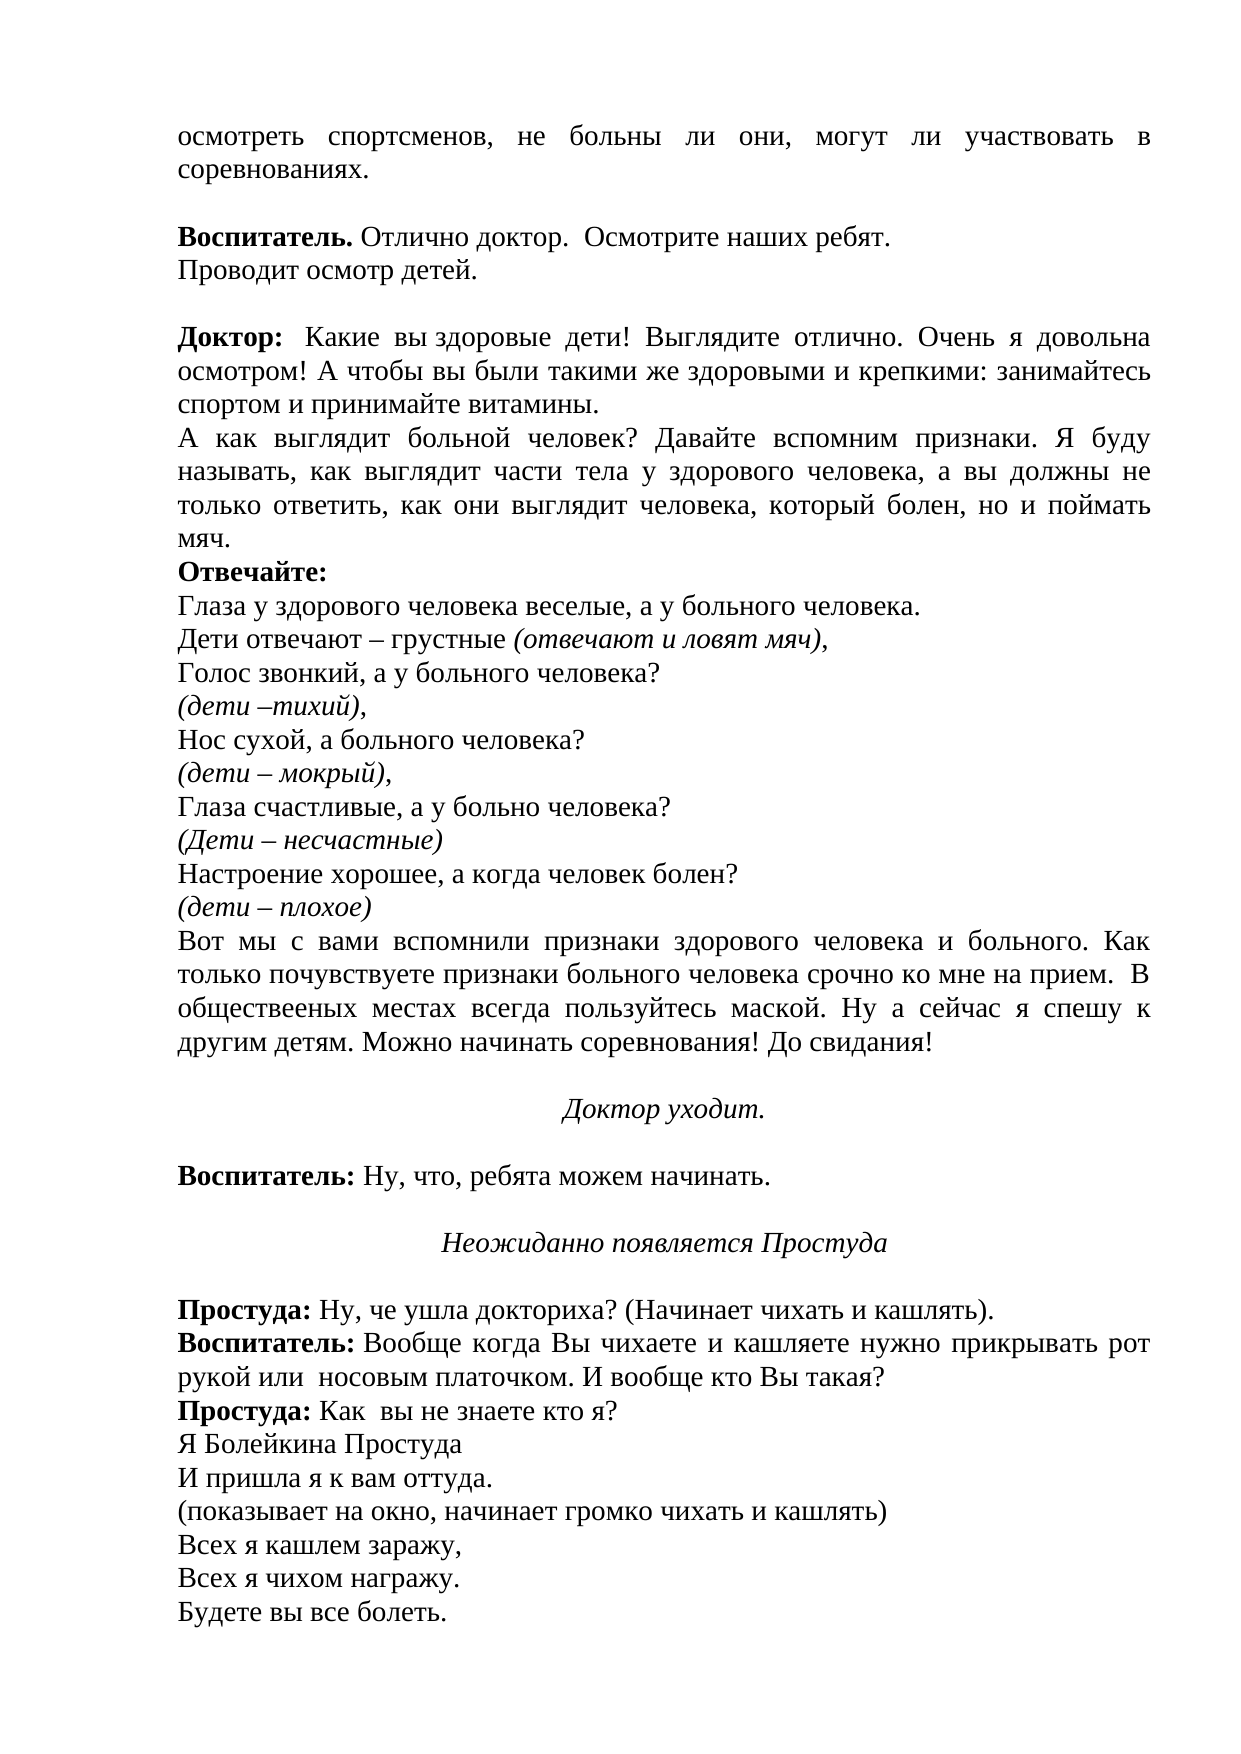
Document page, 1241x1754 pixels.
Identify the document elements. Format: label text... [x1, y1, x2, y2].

text И пришла я к вам оттуда. [177, 1460, 1152, 1493]
text (дети –тихий), [177, 688, 1152, 722]
text Воспитатель. Отлично доктор. Осмотрите наших ребят. [177, 219, 1152, 252]
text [177, 118, 1152, 185]
text Голос звонкий, а у больного человека? [177, 655, 1152, 688]
text Отвечайте: [177, 554, 1152, 588]
text Глаза у здорового человека веселые, а у больного человека. [177, 588, 1152, 621]
text Я Болейкина Простуда [177, 1426, 1152, 1460]
text Будете вы все болеть. [177, 1594, 1152, 1627]
text Воспитатель: Вообще когда Вы чихаете и кашляете нужно прикрывать рот рукой или носовым платочком. И вообще кто Вы такая? [177, 1326, 1152, 1393]
text Доктор уходит. [177, 1091, 1152, 1124]
text А как выглядит больной человек? Давайте вспомним признаки. Я буду называть, как выглядит части тела у здорового человека, а вы должны не только ответить, как они выглядит человека, который болен, но и поймать мяч. [177, 420, 1152, 554]
text (дети – плохое) [177, 889, 1152, 923]
text Нос сухой, а больного человека? [177, 722, 1152, 755]
text Настроение хорошее, а когда человек болен? [177, 856, 1152, 889]
text Доктор: Какие вы здоровые дети! Выглядите отлично. Очень я довольна осмотром! А чтобы вы были такими же здоровыми и крепкими: занимайтесь спортом и принимайте витамины. [177, 319, 1152, 420]
text Воспитатель: Ну, что, ребята можем начинать. [177, 1158, 1152, 1191]
text Дети отвечают – грустные (отвечают и ловят мяч), [177, 621, 1152, 655]
text Проводит осмотр детей. [177, 252, 1152, 286]
text (дети – мокрый), [177, 755, 1152, 789]
text Глаза счастливые, а у больно человека? [177, 789, 1152, 822]
text Всех я кашлем заражу, [177, 1527, 1152, 1560]
text Вот мы с вами вспомнили признаки здорового человека и больного. Как только почувствуете признаки больного человека срочно ко мне на прием. В обществееных местах всегда пользуйтесь маской. Ну а сейчас я спешу к другим детям. Можно начинать соревнования! До свидания! [177, 923, 1152, 1057]
text Всех я чихом награжу. [177, 1560, 1152, 1594]
text (Дети – несчастные) [177, 822, 1152, 856]
text Неожиданно появляется Простуда [177, 1225, 1152, 1258]
text Простуда: Как вы не знаете кто я? [177, 1393, 1152, 1426]
text (показывает на окно, начинает громко чихать и кашлять) [177, 1493, 1152, 1527]
text Простуда: Ну, че ушла докториха? (Начинает чихать и кашлять). [177, 1292, 1152, 1326]
